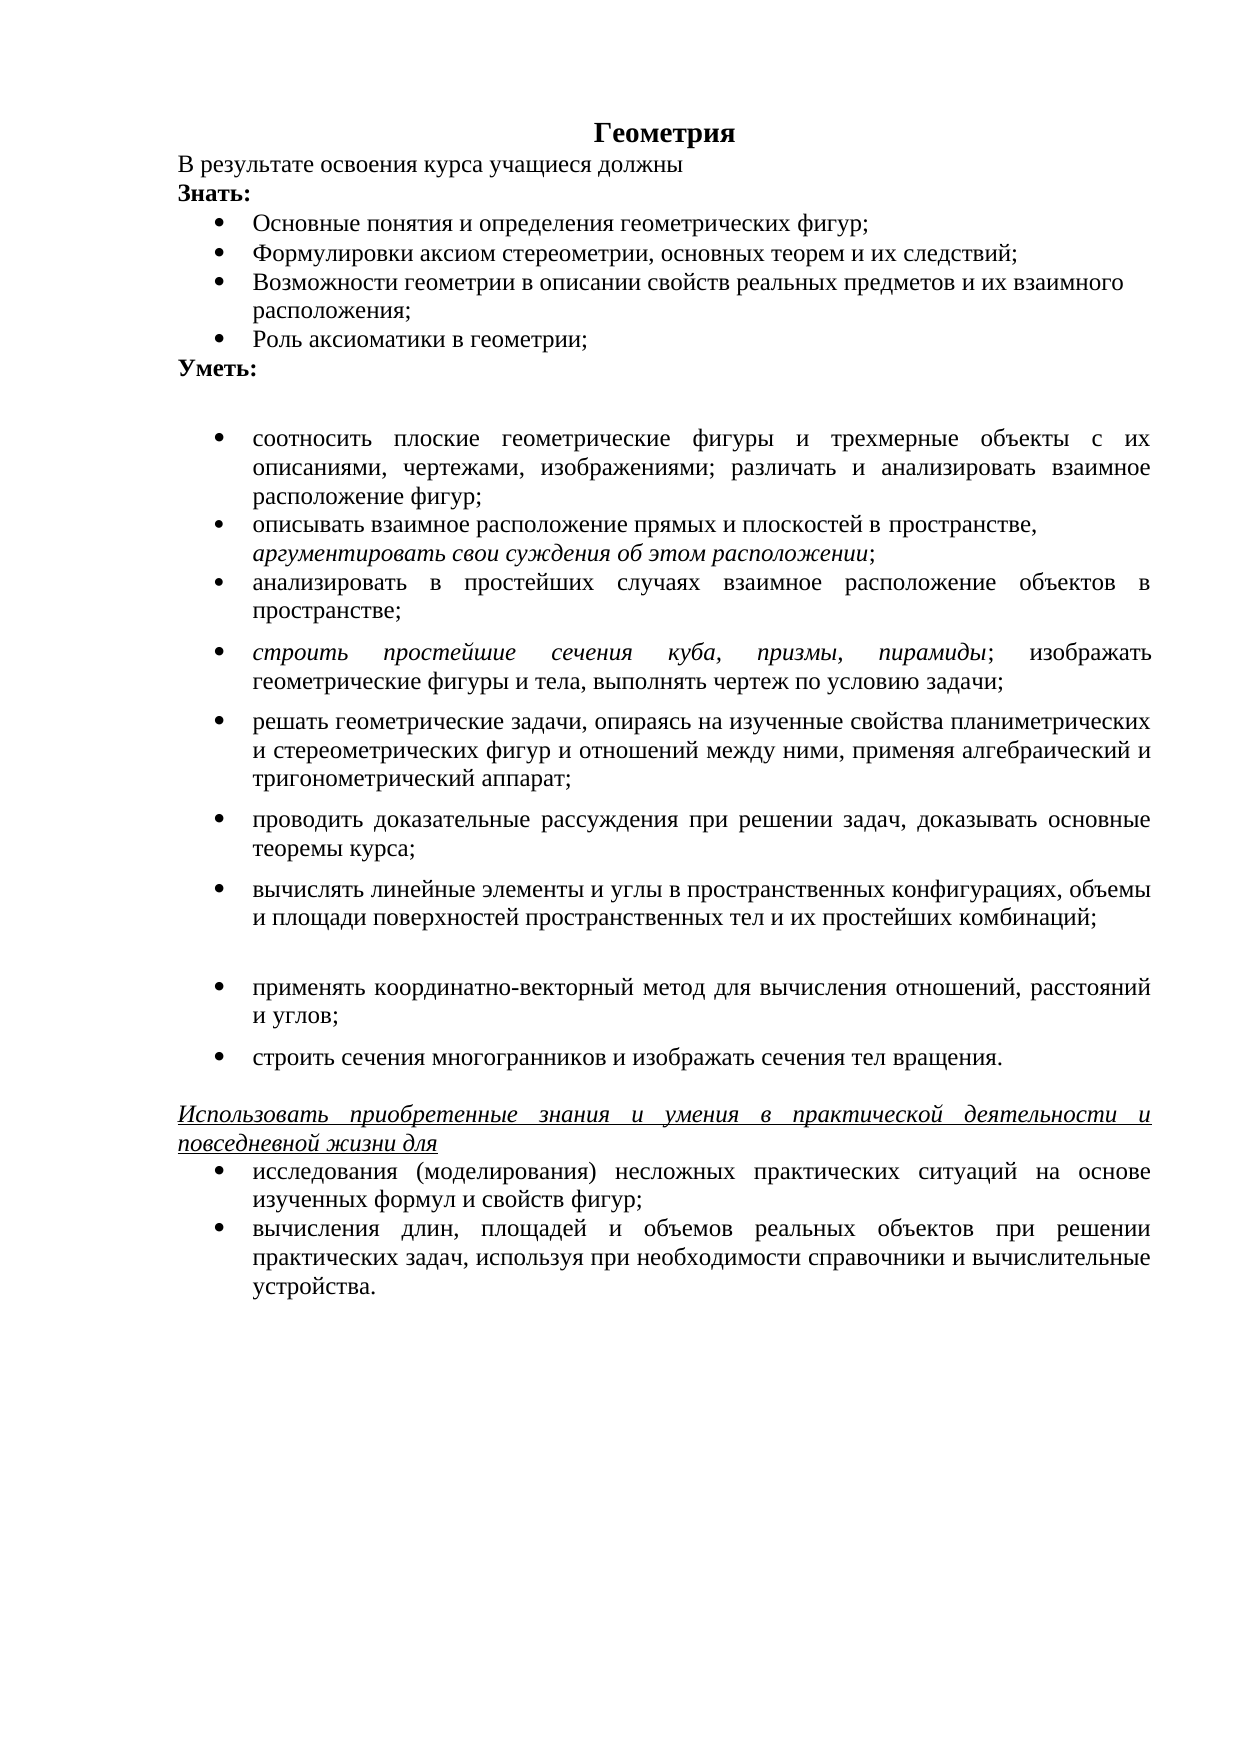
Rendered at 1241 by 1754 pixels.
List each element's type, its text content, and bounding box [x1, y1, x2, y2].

list вычислять линейные элементы и углы в пространственных конфигурациях, объемы и площади поверхностей пространственных тел и их простейших комбинаций; [215, 874, 1152, 931]
list Формулировки аксиом стереометрии, основных теорем и их следствий; [215, 237, 1240, 268]
list Основные понятия и определения геометрических фигур; [215, 207, 1240, 237]
subtitle Уметь: [177, 353, 1240, 382]
list анализировать в простейших случаях взаимное расположение объектов в пространстве; [215, 567, 1151, 624]
list Возможности геометрии в описании свойств реальных предметов и их взаимного расположения; [215, 268, 1151, 324]
text Использовать приобретенные знания и умения в практической деятельности и повседневной жизни для [177, 1099, 1151, 1124]
list проводить доказательные рассуждения при решении задач, доказывать основные теоремы курса; [215, 805, 1151, 862]
text В результате освоения курса учащиеся должны [177, 149, 1240, 178]
list применять координатно-векторный метод для вычисления отношений, расстояний и углов; [215, 973, 1152, 1029]
list описывать взаимное расположение прямых и плоскостей в пространстве, [215, 509, 1240, 538]
text Использовать приобретенные знания и умения в практической деятельности и повседневной жизни для [177, 1125, 1151, 1156]
list исследования (моделирования) несложных практических ситуаций на основе изученных формул и свойств фигур; [215, 1157, 1152, 1213]
list вычисления длин, площадей и объемов реальных объектов при решении практических задач, используя при необходимости справочники и вычислительные устройства. [215, 1213, 1152, 1300]
list строить сечения многогранников и изображать сечения тел вращения. [215, 1042, 1240, 1071]
list строить простейшие сечения куба, призмы, пирамиды; изображать геометрические фигуры и тела, выполнять чертеж по условию задачи; [215, 637, 1152, 694]
list соотносить плоские геометрические фигуры и трехмерные объекты с их описаниями, чертежами, изображениями; различать и анализировать взаимное расположение фигур; [215, 423, 1151, 509]
list решать геометрические задачи, опираясь на изученные свойства планиметрических и стереометрических фигур и отношений между ними, применяя алгебраический и тригонометрический аппарат; [215, 707, 1152, 792]
subtitle Знать: [177, 178, 1240, 207]
text аргументировать свои суждения об этом расположении; [252, 538, 1240, 567]
list Роль аксиоматики в геометрии; [215, 324, 1240, 353]
subtitle Геометрия [593, 116, 1240, 149]
